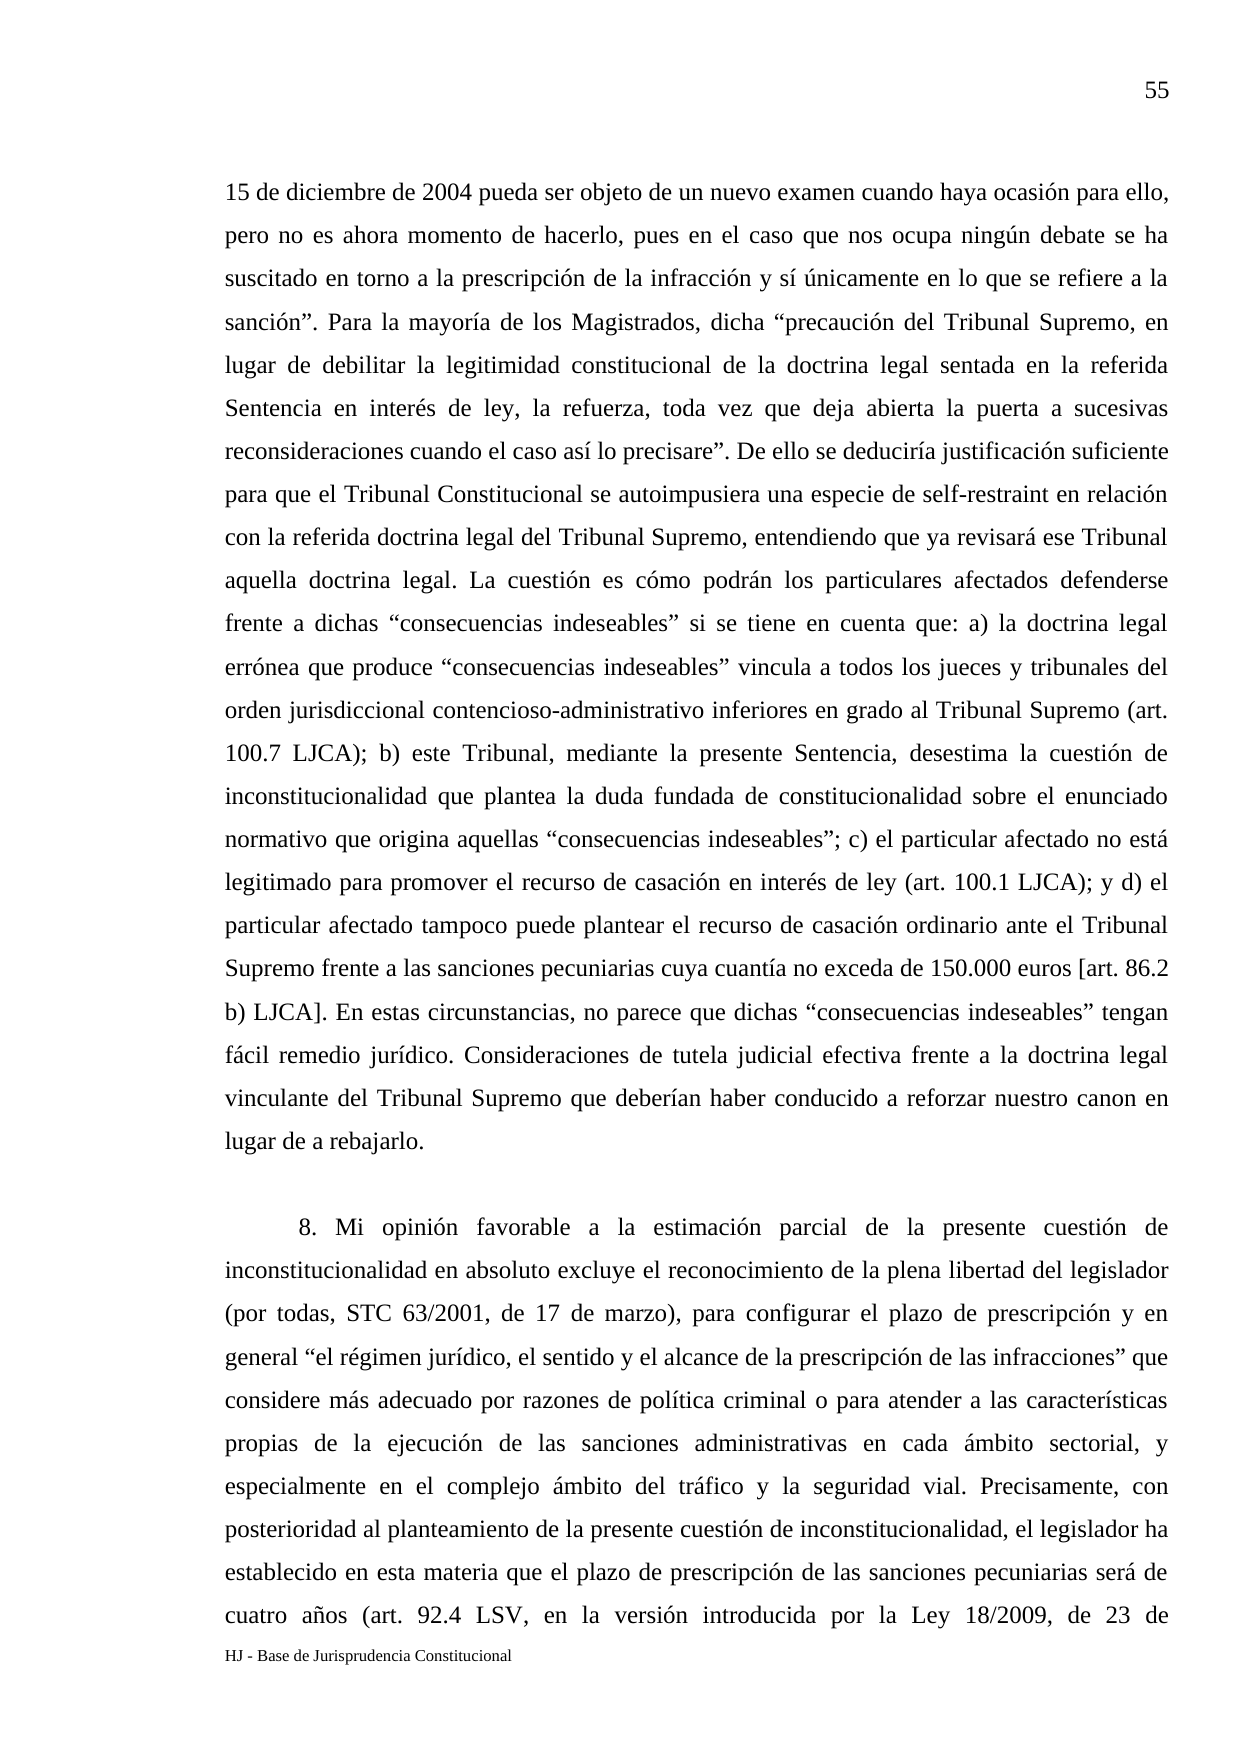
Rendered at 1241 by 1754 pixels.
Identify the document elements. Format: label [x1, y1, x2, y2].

text [224, 1212, 1169, 1629]
text [224, 177, 1169, 1155]
